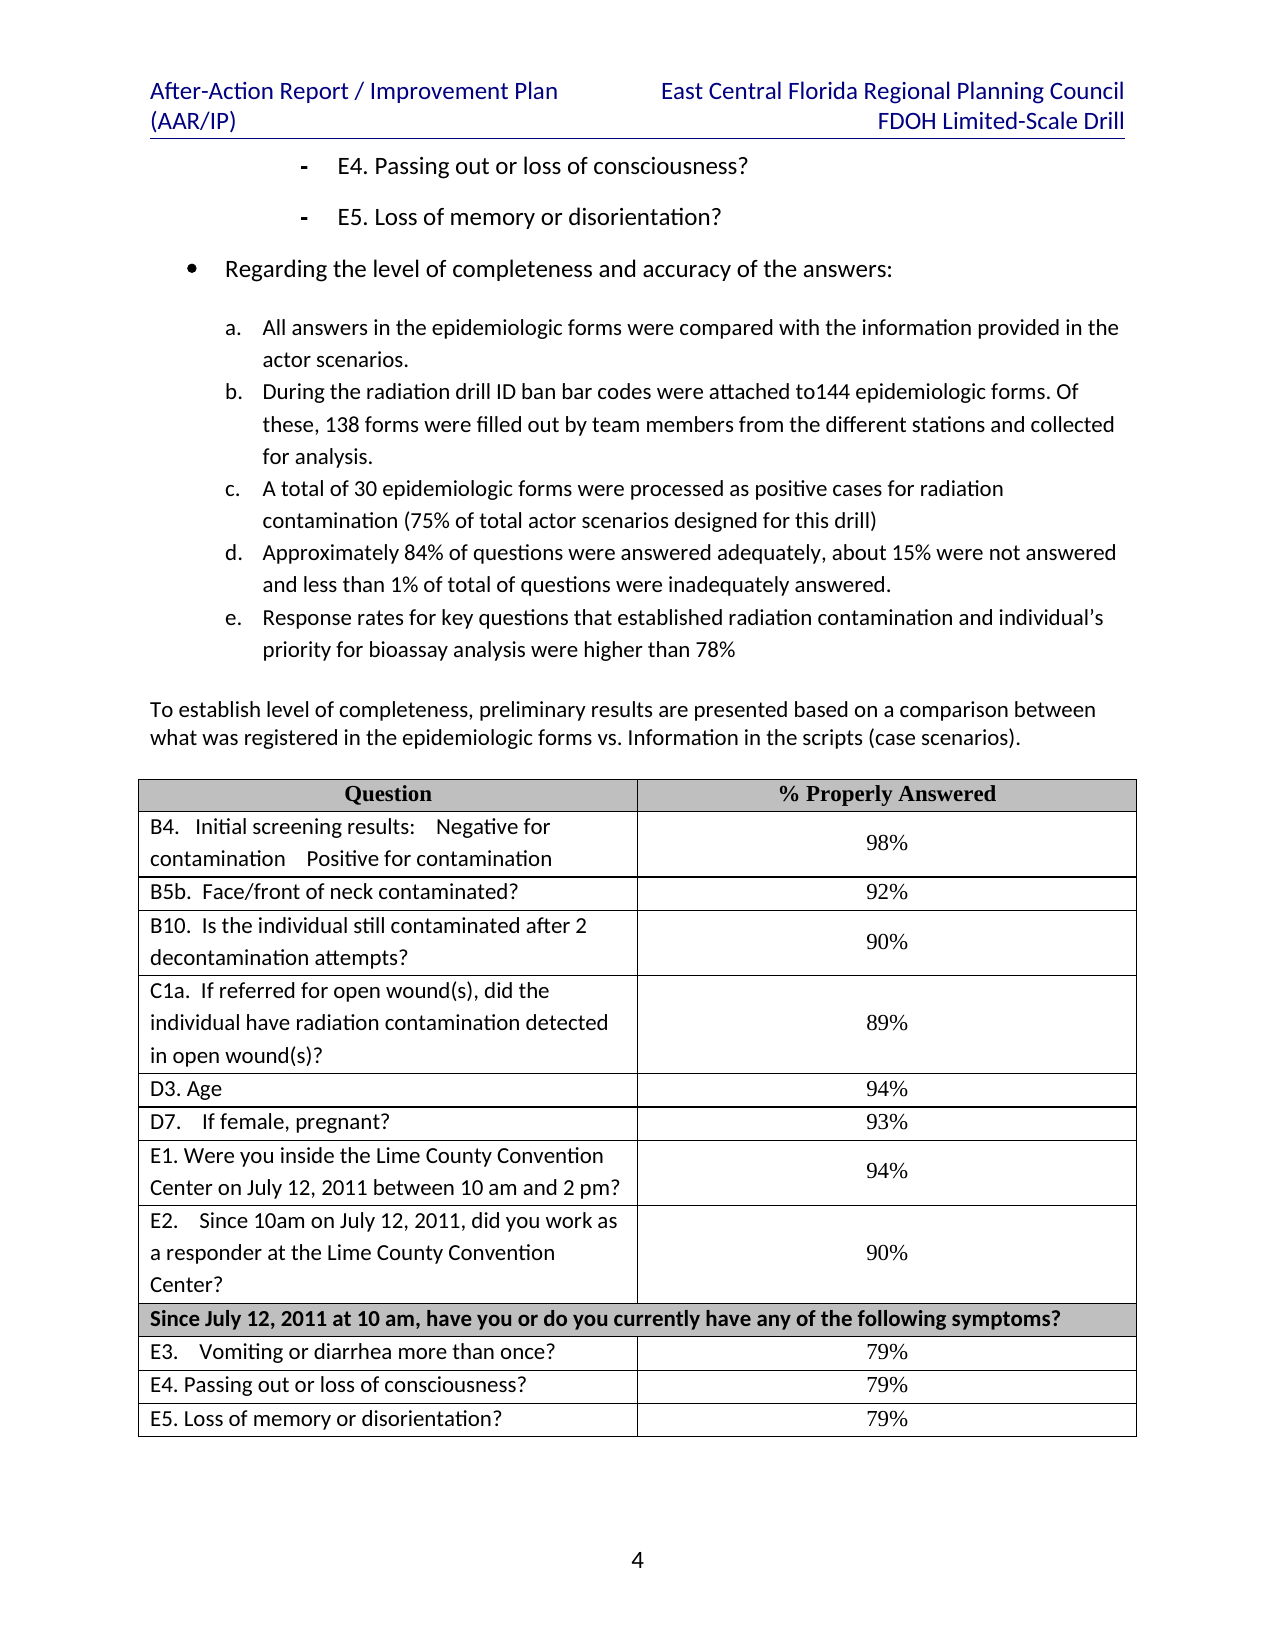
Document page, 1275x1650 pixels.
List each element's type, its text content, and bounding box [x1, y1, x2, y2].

table_cell 98% [638, 812, 1136, 876]
table_cell E2. Since 10am on July 12, 2011, did you work as a responder at the ? [139, 1206, 637, 1303]
table_cell 79% [638, 1371, 1136, 1403]
table_cell B10. Is the individual still contaminated after 2 decontamination attempts? [139, 911, 637, 975]
table_cell D7. If female, pregnant? [139, 1108, 637, 1140]
table_cell 93% [638, 1108, 1136, 1140]
list E4. Passing out or loss of consciousness? [300, 150, 1125, 181]
table_cell B5b. Face/front of neck contaminated? [139, 878, 637, 910]
table_cell 89% [638, 976, 1136, 1073]
table_cell Since July 12, 2011 at 10 am, have you or do you currently have any of the following symptoms? [139, 1304, 1136, 1336]
table_header Question [139, 780, 637, 811]
table_cell E5. Loss of memory or disorientation? [139, 1404, 637, 1436]
list During the radiation drill ID ban bar codes were attached to144 epidemiologic forms. Of these, 138 forms were filled out by team members from the different stations and collected for analysis. [225, 377, 1125, 470]
list Regarding the level of completeness and accuracy of the answers: [187, 253, 1125, 283]
table_cell E4. Passing out or loss of consciousness? [139, 1371, 637, 1403]
list All answers in the epidemiologic forms were compared with the information provided in the actor scenarios. [225, 313, 1125, 373]
table_cell 90% [638, 911, 1136, 975]
list E5. Loss of memory or disorientation? [300, 201, 1125, 232]
table_cell E3. Vomiting or diarrhea more than once? [139, 1337, 637, 1369]
table_cell 94% [638, 1074, 1136, 1106]
table_header % Properly Answered [638, 780, 1136, 811]
list A total of 30 epidemiologic forms were processed as positive cases for radiation contamination (75% of total actor scenarios designed for this drill) [225, 474, 1125, 534]
text To establish level of completeness, preliminary results are presented based on a comparison between what was registered in the epidemiologic forms vs. Information in the scripts (case scenarios). [150, 695, 1125, 751]
table_cell 94% [638, 1141, 1136, 1205]
list Approximately 84% of questions were answered adequately, about 15% were not answered and less than 1% of total of questions were inadequately answered. [225, 538, 1125, 599]
table_cell 79% [638, 1337, 1136, 1369]
table_cell 90% [638, 1206, 1136, 1303]
table_cell E1. Were you inside the on July 12, 2011 between 10 am and 2 pm? [139, 1141, 637, 1205]
table_cell D3. Age [139, 1074, 637, 1106]
table_cell 79% [638, 1404, 1136, 1436]
list Response rates for key questions that established radiation contamination and individual’s priority for bioassay analysis were higher than 78% [225, 603, 1125, 663]
table_cell B4. Initial screening results: Negative for contamination Positive for contamination [139, 812, 637, 876]
table_cell C1a. If referred for open wound(s), did the individual have radiation contamination detected in open wound(s)? [139, 976, 637, 1073]
table_cell 92% [638, 878, 1136, 910]
